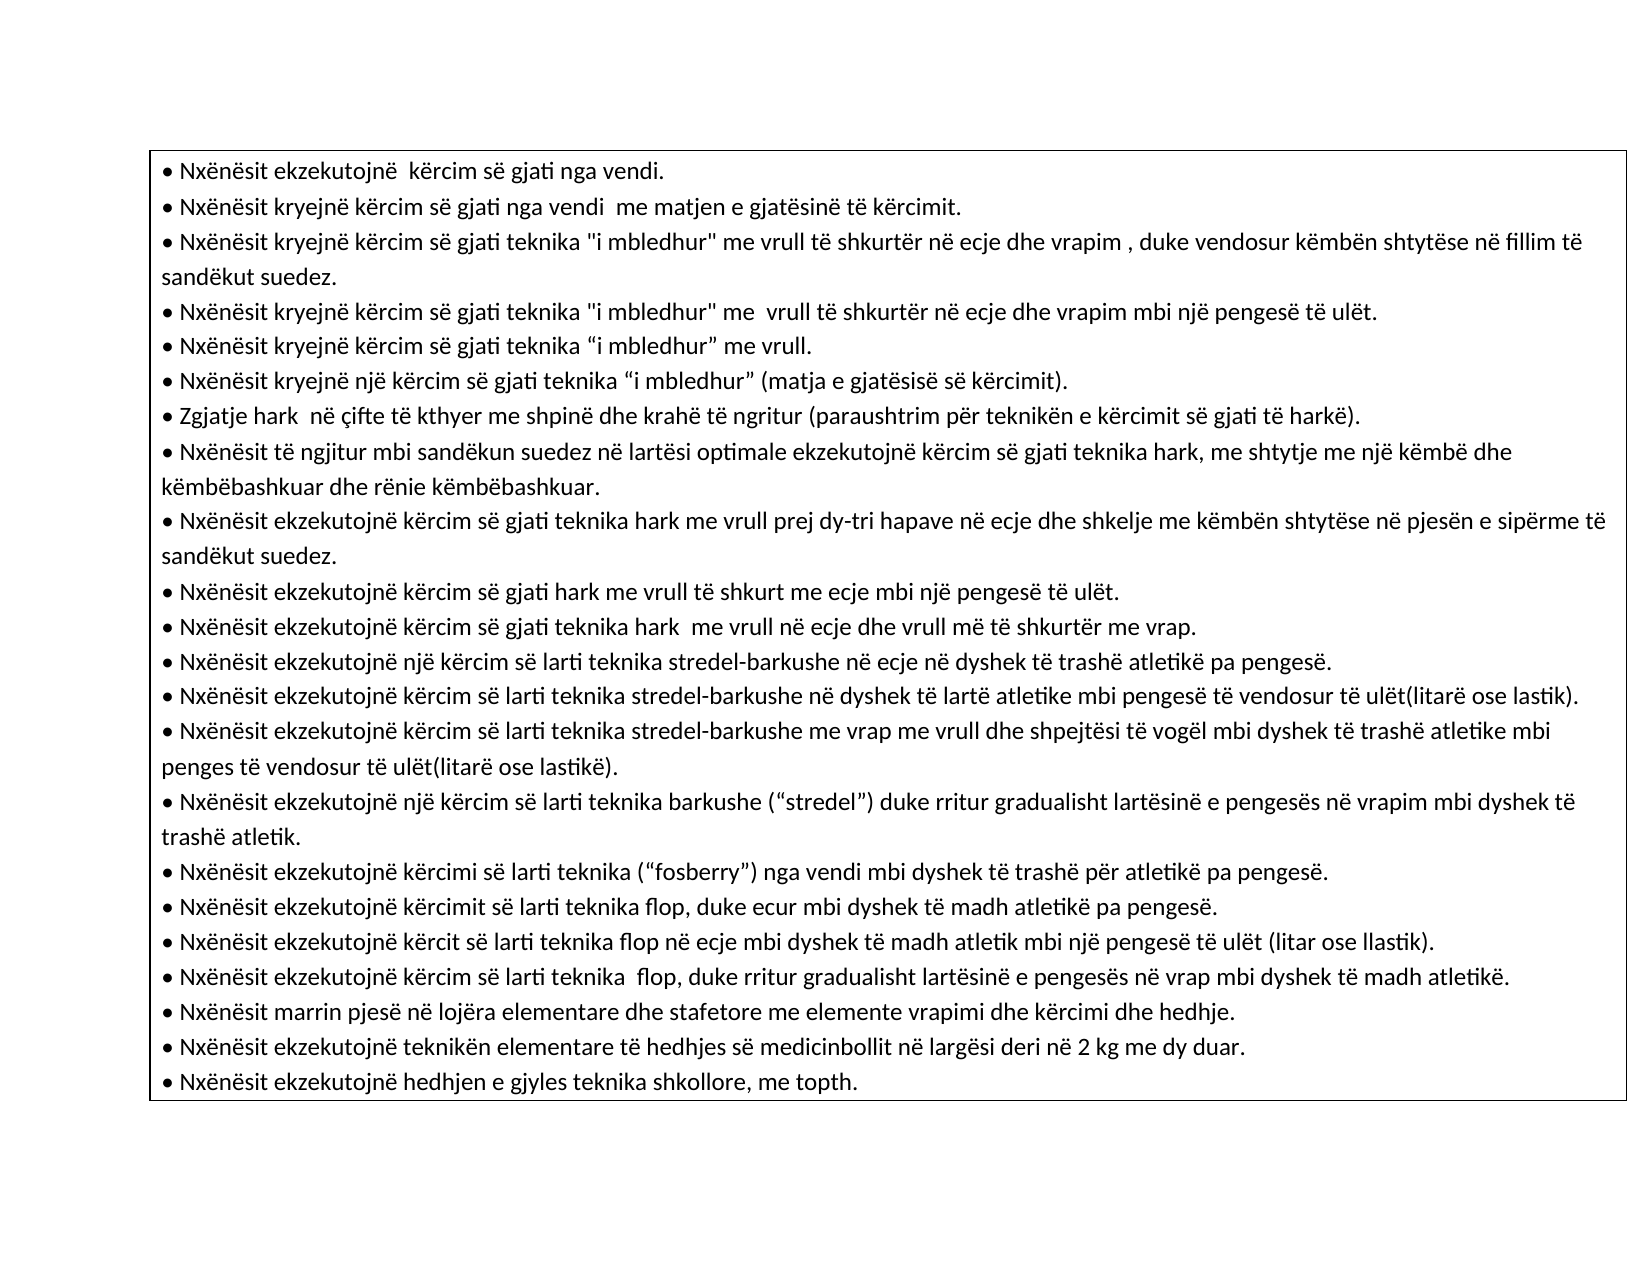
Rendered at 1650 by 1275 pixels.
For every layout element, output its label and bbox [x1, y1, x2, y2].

table_header [151, 151, 1626, 1100]
